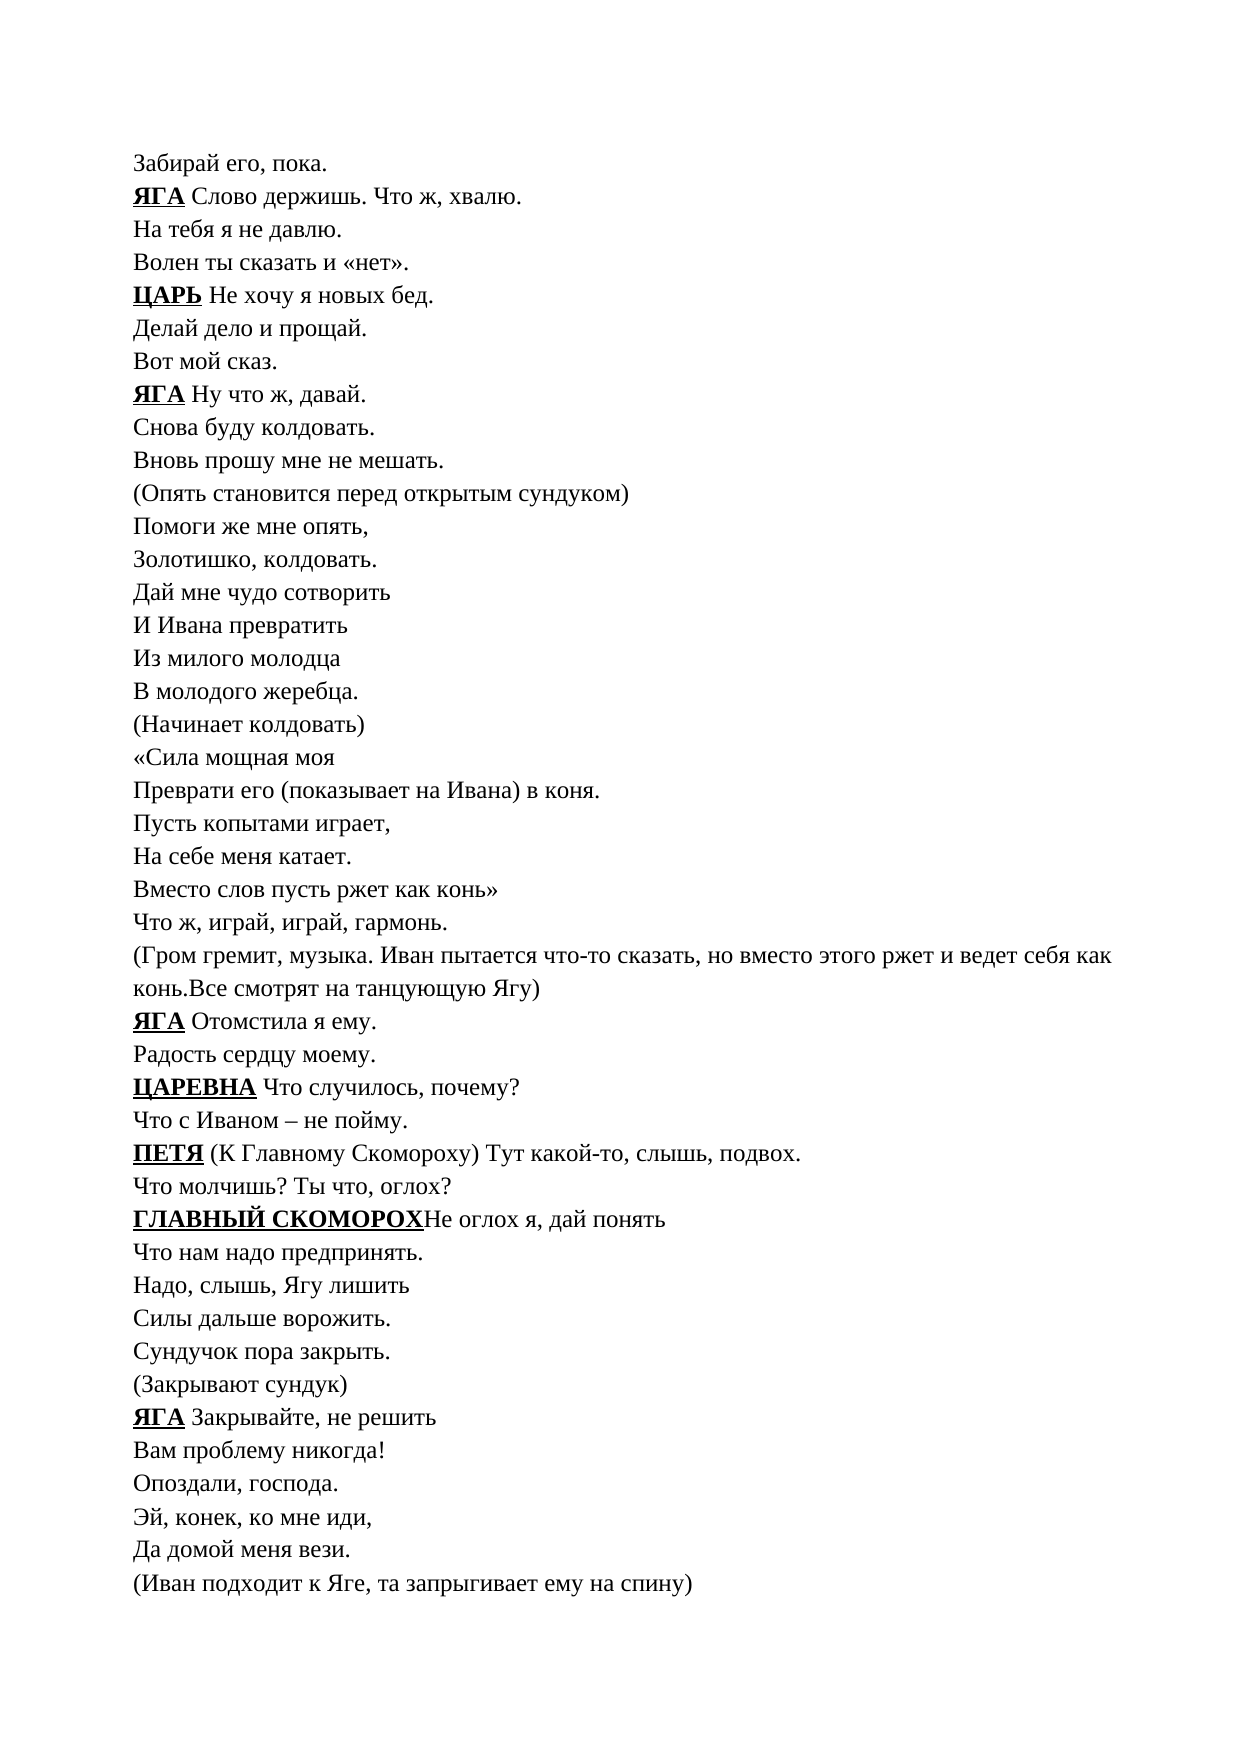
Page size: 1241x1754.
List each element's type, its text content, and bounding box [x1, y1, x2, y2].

text На тебя я не давлю. [133, 214, 1122, 242]
text ПЕТЯ (К Главному Скомороху) Тут какой-то, слышь, подвох. [133, 1138, 1122, 1167]
text Силы дальше ворожить. [133, 1303, 1122, 1332]
text В молодого жеребца. [133, 676, 1122, 705]
text Надо, слышь, Ягу лишить [133, 1270, 1122, 1299]
text ЯГА Закрывайте, не решить [133, 1402, 1122, 1431]
text (Опять становится перед открытым сундуком) [133, 478, 1122, 507]
text Сундучок пора закрыть. [133, 1336, 1122, 1365]
text ЯГА Слово держишь. Что ж, хвалю. [133, 181, 1122, 209]
text Пусть копытами играет, [133, 808, 1122, 837]
text Вам проблему никогда! [133, 1436, 1122, 1464]
text На себе меня катает. [133, 841, 1122, 870]
text (Закрывают сундук) [133, 1369, 1122, 1398]
text Забирай его, пока. [133, 148, 1122, 176]
text Что ж, играй, играй, гармонь. [133, 907, 1122, 936]
text (Начинает колдовать) [133, 709, 1122, 738]
text Золотишко, колдовать. [133, 544, 1122, 573]
text Да домой меня вези. [133, 1534, 1122, 1563]
text Помоги же мне опять, [133, 511, 1122, 540]
text ЯГА Отомстила я ему. [133, 1006, 1122, 1035]
text ЯГА Ну что ж, давай. [133, 379, 1122, 408]
text Волен ты сказать и «нет». [133, 247, 1122, 276]
text Что с Иваном – не пойму. [133, 1105, 1122, 1134]
text Преврати его (показывает на Ивана) в коня. [133, 775, 1122, 804]
text Вновь прошу мне не мешать. [133, 445, 1122, 474]
text Радость сердцу моему. [133, 1039, 1122, 1068]
text Эй, конек, ко мне иди, [133, 1502, 1122, 1530]
text Снова буду колдовать. [133, 412, 1122, 441]
text ГЛАВНЫЙ СКОМОРОХНе оглох я, дай понять [133, 1204, 1122, 1233]
text Из милого молодца [133, 643, 1122, 672]
text ЦАРЕВНА Что случилось, почему? [133, 1072, 1122, 1101]
text Делай дело и прощай. [133, 313, 1122, 342]
text Дай мне чудо сотворить [133, 577, 1122, 606]
text Что нам надо предпринять. [133, 1237, 1122, 1266]
text (Иван подходит к Яге, та запрыгивает ему на спину) [133, 1568, 1122, 1596]
text Что молчишь? Ты что, оглох? [133, 1171, 1122, 1200]
text «Сила мощная моя [133, 742, 1122, 771]
text (Гром гремит, музыка. Иван пытается что-то сказать, но вместо этого ржет и ведет себя как конь.Все смотрят на танцующую Ягу) [133, 940, 1122, 1002]
text ЦАРЬ Не хочу я новых бед. [133, 280, 1122, 308]
text Вот мой сказ. [133, 346, 1122, 374]
text И Ивана превратить [133, 610, 1122, 639]
text Вместо слов пусть ржет как конь» [133, 874, 1122, 903]
text Опоздали, господа. [133, 1468, 1122, 1497]
